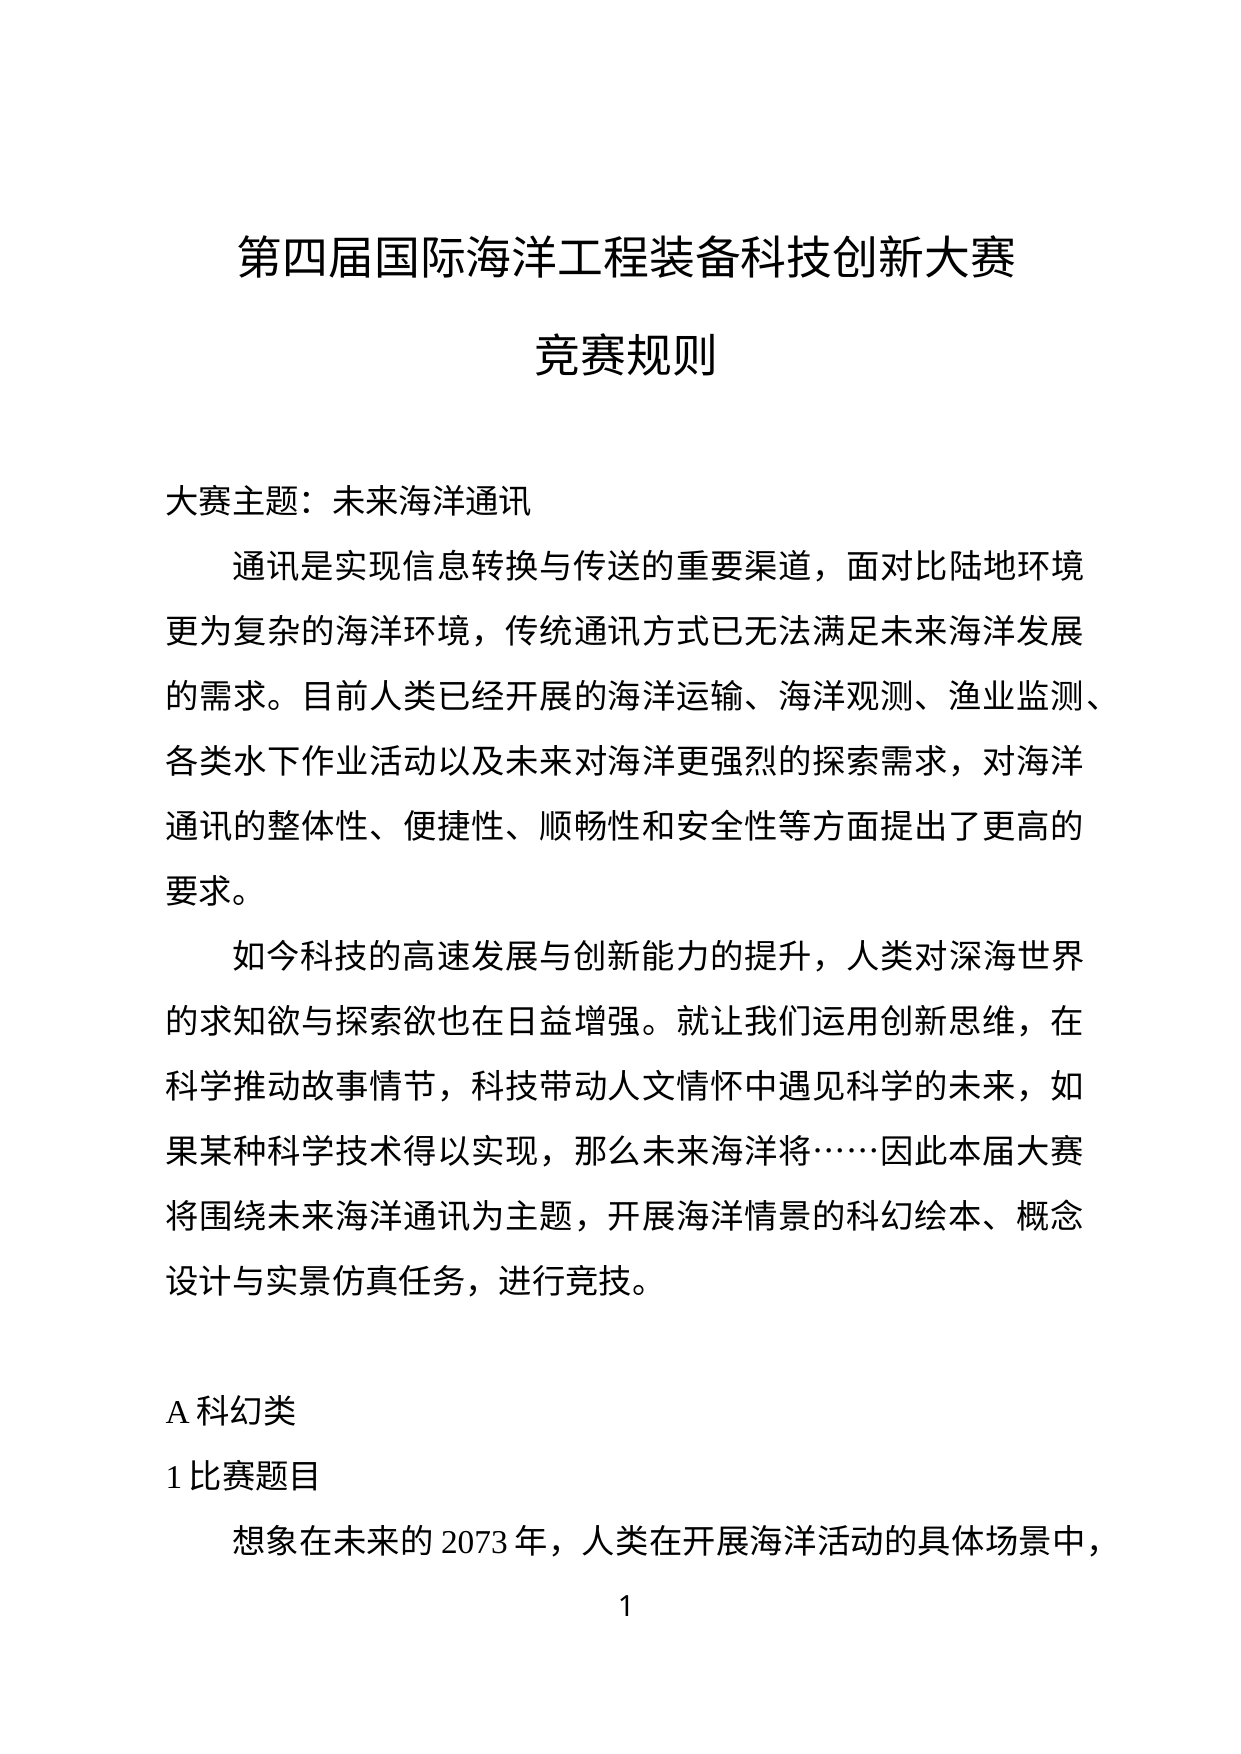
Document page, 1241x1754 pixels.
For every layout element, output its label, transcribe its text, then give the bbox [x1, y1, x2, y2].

text 大赛主题：未来海洋通讯 [165, 466, 1087, 531]
text 第四届国际海洋工程装备科技创新大赛 [165, 206, 1087, 304]
text A科幻类 [165, 1376, 1087, 1441]
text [165, 1506, 1087, 1571]
text 竞赛规则 [165, 304, 1087, 401]
text 如今科技的高速发展与创新能力的提升，人类对深海世界的求知欲与探索欲也在日益增强。就让我们运用创新思维，在科学推动故事情节，科技带动人文情怀中遇见科学的未来，如果某种科学技术得以实现，那么未来海洋将……因此本届大赛将围绕未来海洋通讯为主题，开展海洋情景的科幻绘本、概念设计与实景仿真任务，进行竞技。 [165, 921, 1087, 1311]
text 通讯是实现信息转换与传送的重要渠道，面对比陆地环境更为复杂的海洋环境，传统通讯方式已无法满足未来海洋发展的需求。目前人类已经开展的海洋运输、海洋观测、渔业监测、各类水下作业活动以及未来对海洋更强烈的探索需求，对海洋通讯的整体性、便捷性、顺畅性和安全性等方面提出了更高的要求。 [165, 531, 1087, 921]
text 1比赛题目 [165, 1441, 1087, 1506]
